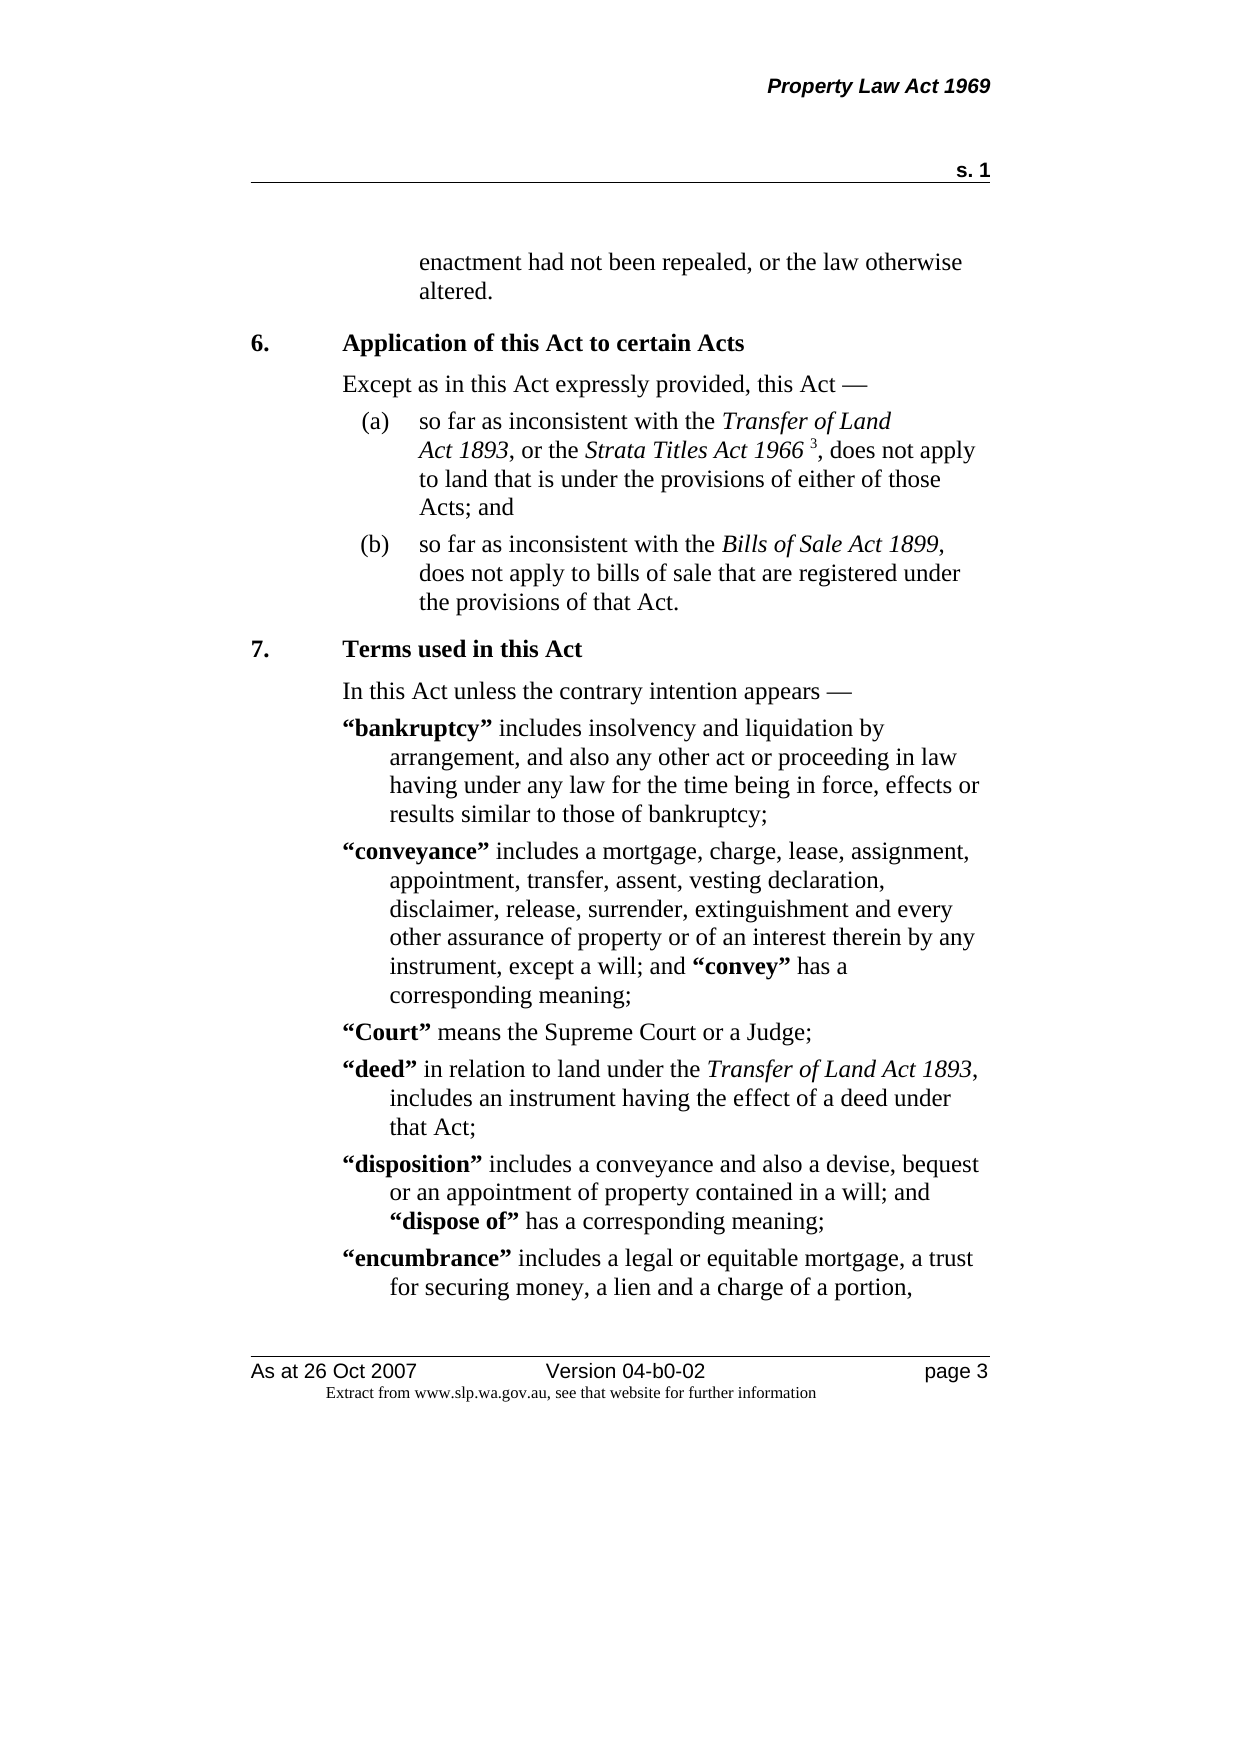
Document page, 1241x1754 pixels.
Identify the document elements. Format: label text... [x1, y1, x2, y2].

text (a) so far as inconsistent with the Transfer of Land Act 1893, or the Strata Titles Act 1966 3, does not apply to land that is under the provisions of either of those Acts; and [251, 406, 990, 521]
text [251, 247, 990, 305]
text “Court” means the Supreme Court or a Judge; [251, 1017, 990, 1046]
text In this Act unless the contrary intention appears — [251, 676, 990, 704]
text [251, 1243, 990, 1301]
text Except as in this Act expressly provided, this Act — [251, 369, 990, 398]
text (b) so far as inconsistent with the Bills of Sale Act 1899, does not apply to bills of sale that are registered under the provisions of that Act. [251, 529, 990, 616]
text “deed” in relation to land under the Transfer of Land Act 1893, includes an instrument having the effect of a deed under that Act; [251, 1054, 990, 1140]
text “disposition” includes a conveyance and also a devise, bequest or an appointment of property contained in a will; and “dispose of” has a corresponding meaning; [251, 1149, 990, 1235]
subtitle 7. Terms used in this Act [251, 634, 990, 663]
text “conveyance” includes a mortgage, charge, lease, assignment, appointment, transfer, assent, vesting declaration, disclaimer, release, surrender, extinguishment and every other assurance of property or of an interest therein by any instrument, except a will; and “convey” has a corresponding meaning; [251, 836, 990, 1009]
subtitle 6. Application of this Act to certain Acts [251, 328, 990, 357]
text “bankruptcy” includes insolvency and liquidation by arrangement, and also any other act or proceeding in law having under any law for the time being in force, effects or results similar to those of bankruptcy; [251, 713, 990, 828]
